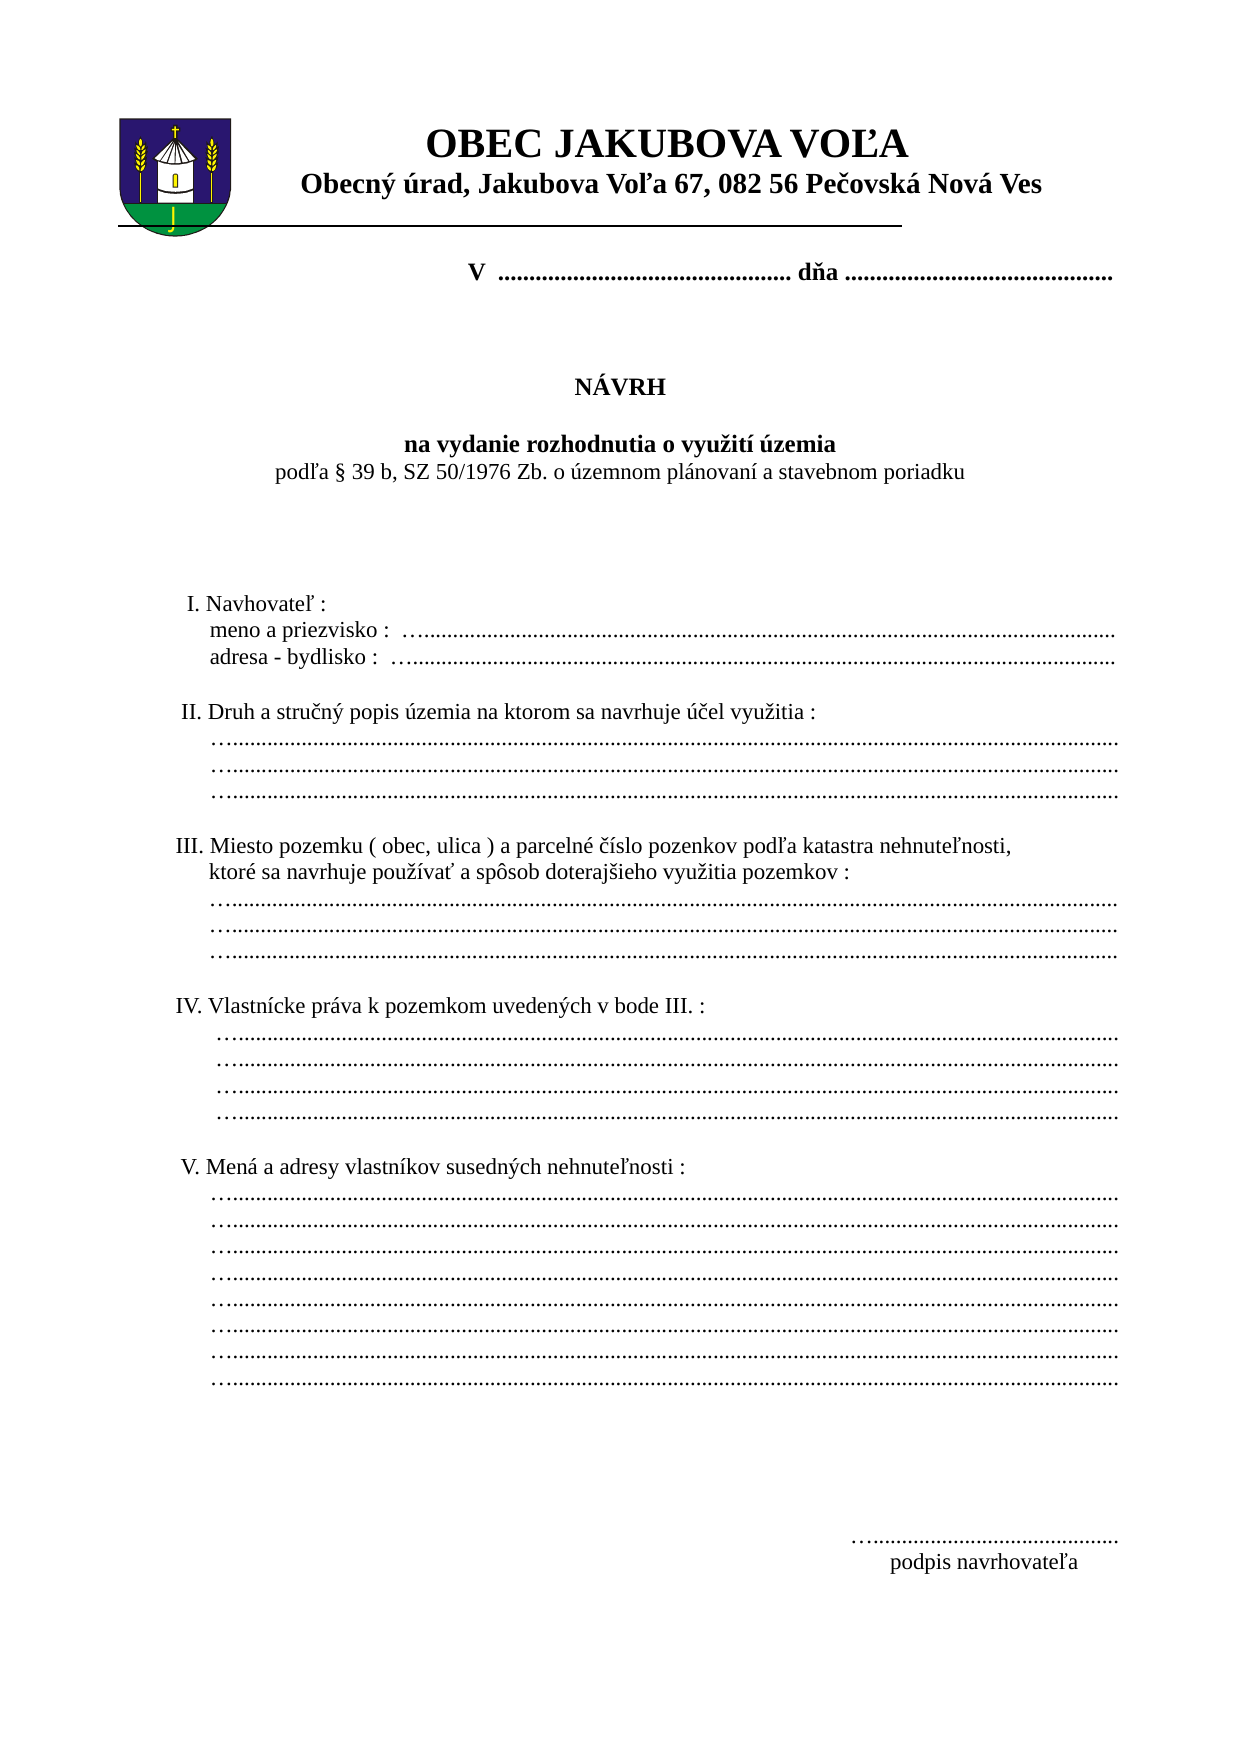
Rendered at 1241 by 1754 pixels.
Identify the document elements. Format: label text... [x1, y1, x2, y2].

text …........................................................................................................................................................... [118, 1285, 1122, 1311]
text …........................................................................................................................................................... [118, 1258, 1122, 1285]
text …........................................................................................................................................................... [118, 1338, 1122, 1364]
text …........................................................................................................................................................... [118, 1364, 1122, 1390]
text …........................................................................................................................................................... [118, 751, 1122, 777]
text …........................................................................................................................................................... [118, 1232, 1122, 1258]
text …........................................................................................................................................................... [118, 1206, 1122, 1232]
text …........................................................................................................................................................... [118, 724, 1122, 751]
text …........................................................................................................................................................... [196, 911, 1122, 937]
text ….......................................................................................................................................................... [118, 1019, 1122, 1045]
text na vydanie rozhodnutia o využití územia [118, 429, 1122, 458]
text OBEC JAKUBOVA VOĽA [118, 118, 1122, 166]
text meno a priezvisko : …......................................................................................................................... [118, 616, 1122, 643]
text Obecný úrad, Jakubova Voľa 67, 082 56 Pečovská Nová Ves [118, 166, 1122, 199]
text II. Druh a stručný popis územia na ktorom sa navrhuje účel využitia : [118, 698, 1122, 724]
text NÁVRH [118, 372, 1122, 401]
text …........................................................................................................................................................... [118, 1311, 1122, 1338]
text IV. Vlastnícke práva k pozemkom uvedených v bode III. : [118, 993, 1122, 1019]
text podpis navrhovateľa [118, 1548, 1122, 1575]
text ….......................................................................................................................................................... [118, 1045, 1122, 1072]
text adresa - bydlisko : …........................................................................................................................... [118, 643, 1122, 669]
text …........................................... [118, 1522, 1122, 1548]
text podľa § 39 b, SZ 50/1976 Zb. o územnom plánovaní a stavebnom poriadku [118, 458, 1122, 485]
text ….......................................................................................................................................................... [118, 1098, 1122, 1124]
text …........................................................................................................................................................... [196, 885, 1122, 911]
text …........................................................................................................................................................... [118, 777, 1122, 803]
text III. Miesto pozemku ( obec, ulica ) a parcelné číslo pozenkov podľa katastra nehnuteľnosti, [118, 832, 1122, 858]
text ….......................................................................................................................................................... [118, 1072, 1122, 1098]
text ktoré sa navrhuje používať a spôsob doterajšieho využitia pozemkov : [196, 858, 1122, 885]
text I. Navhovateľ : [118, 590, 1122, 616]
text V ............................................... dňa ........................................... [118, 257, 1122, 286]
text …........................................................................................................................................................... [118, 1179, 1122, 1206]
text …........................................................................................................................................................... [196, 937, 1122, 964]
text V. Mená a adresy vlastníkov susedných nehnuteľnosti : [118, 1153, 1122, 1179]
